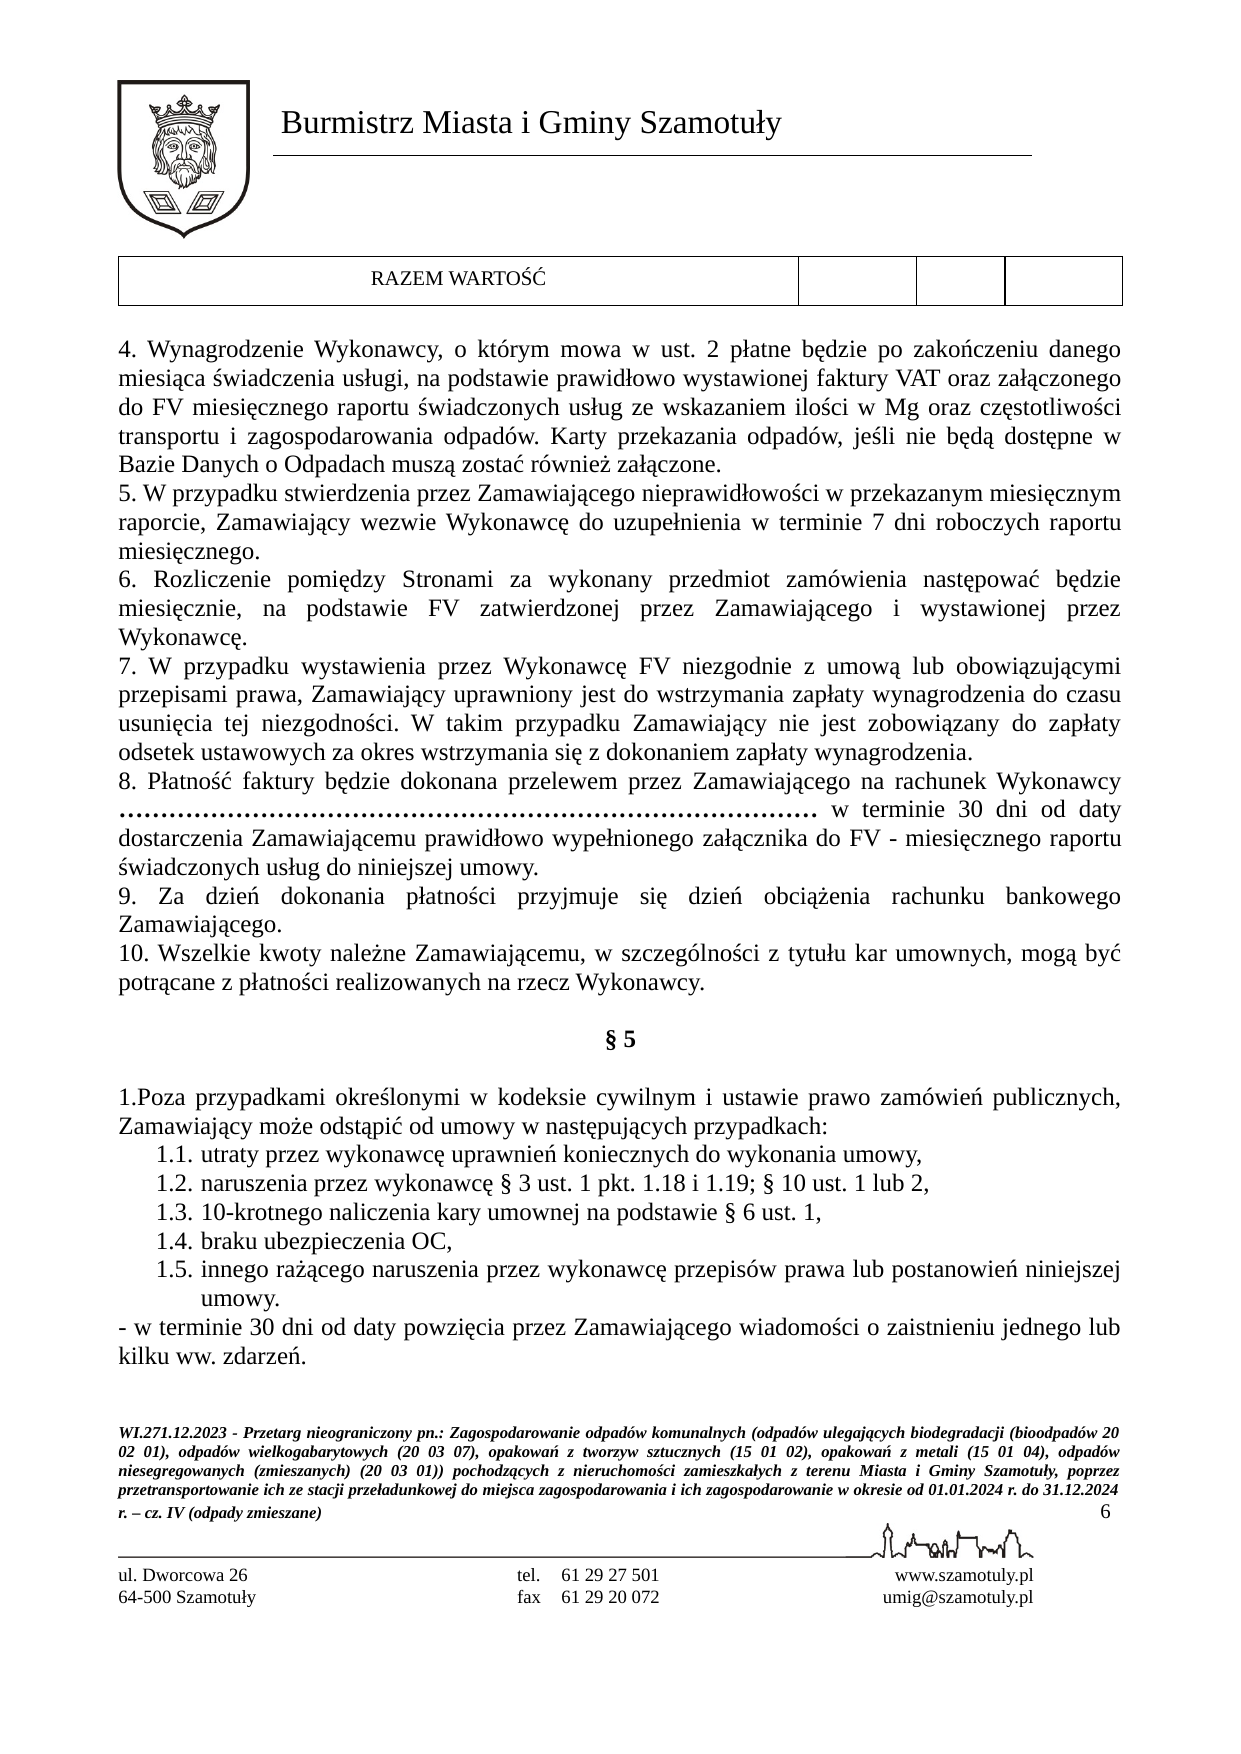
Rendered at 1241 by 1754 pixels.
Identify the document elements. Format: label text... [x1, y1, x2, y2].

list 10-krotnego naliczenia kary umownej na podstawie § 6 ust. 1, [156, 1197, 1122, 1226]
list naruszenia przez wykonawcę § 3 ust. 1 pkt. 1.18 i 1.19; § 10 ust. 1 lub 2, [156, 1168, 1122, 1197]
list 6. Rozliczenie pomiędzy Stronami za wykonany przedmiot zamówienia następować będzie miesięcznie, na podstawie FV zatwierdzonej przez Zamawiającego i wystawionej przez Wykonawcę. [118, 564, 1122, 651]
table_cell [1006, 257, 1122, 305]
list braku ubezpieczenia OC, [156, 1226, 1122, 1254]
table_cell [799, 257, 916, 305]
table_cell RAZEM WARTOŚĆ [119, 257, 798, 305]
list 5. W przypadku stwierdzenia przez Zamawiającego nieprawidłowości w przekazanym miesięcznym raporcie, Zamawiający wezwie Wykonawcę do uzupełnienia w terminie 7 dni roboczych raportu miesięcznego. [118, 478, 1122, 564]
list 10. Wszelkie kwoty należne Zamawiającemu, w szczególności z tytułu kar umownych, mogą być potrącane z płatności realizowanych na rzecz Wykonawcy. [118, 938, 1122, 996]
list 7. W przypadku wystawienia przez Wykonawcę FV niezgodnie z umową lub obowiązującymi przepisami prawa, Zamawiający uprawniony jest do wstrzymania zapłaty wynagrodzenia do czasu usunięcia tej niezgodności. W takim przypadku Zamawiający nie jest zobowiązany do zapłaty odsetek ustawowych za okres wstrzymania się z dokonaniem zapłaty wynagrodzenia. [118, 651, 1122, 766]
picture [118, 1523, 1034, 1558]
list 9. Za dzień dokonania płatności przyjmuje się dzień obciążenia rachunku bankowego Zamawiającego. [118, 881, 1122, 938]
text § 5 [118, 1024, 1122, 1053]
table_cell [917, 257, 1004, 305]
text - w terminie 30 dni od daty powzięcia przez Zamawiającego wiadomości o zaistnieniu jednego lub kilku ww. zdarzeń. [118, 1312, 1122, 1369]
list 4. Wynagrodzenie Wykonawcy, o którym mowa w ust. 2 płatne będzie po zakończeniu danego miesiąca świadczenia usługi, na podstawie prawidłowo wystawionej faktury VAT oraz załączonego do FV miesięcznego raportu świadczonych usług ze wskazaniem ilości w Mg oraz częstotliwości transportu i zagospodarowania odpadów. Karty przekazania odpadów, jeśli nie będą dostępne w Bazie Danych o Odpadach muszą zostać również załączone. [118, 334, 1122, 478]
picture [117, 80, 250, 239]
text 1.Poza przypadkami określonymi w kodeksie cywilnym i ustawie prawo zamówień publicznych, Zamawiający może odstąpić od umowy w następujących przypadkach: [118, 1082, 1122, 1139]
list innego rażącego naruszenia przez wykonawcę przepisów prawa lub postanowień niniejszej umowy. [156, 1254, 1122, 1312]
list 8. Płatność faktury będzie dokonana przelewem przez Zamawiającego na rachunek Wykonawcy ………………………………………………………………………… w terminie 30 dni od daty dostarczenia Zamawiającemu prawidłowo wypełnionego załącznika do FV - miesięcznego raportu świadczonych usług do niniejszej umowy. [118, 766, 1122, 881]
list utraty przez wykonawcę uprawnień koniecznych do wykonania umowy, [156, 1139, 1122, 1168]
